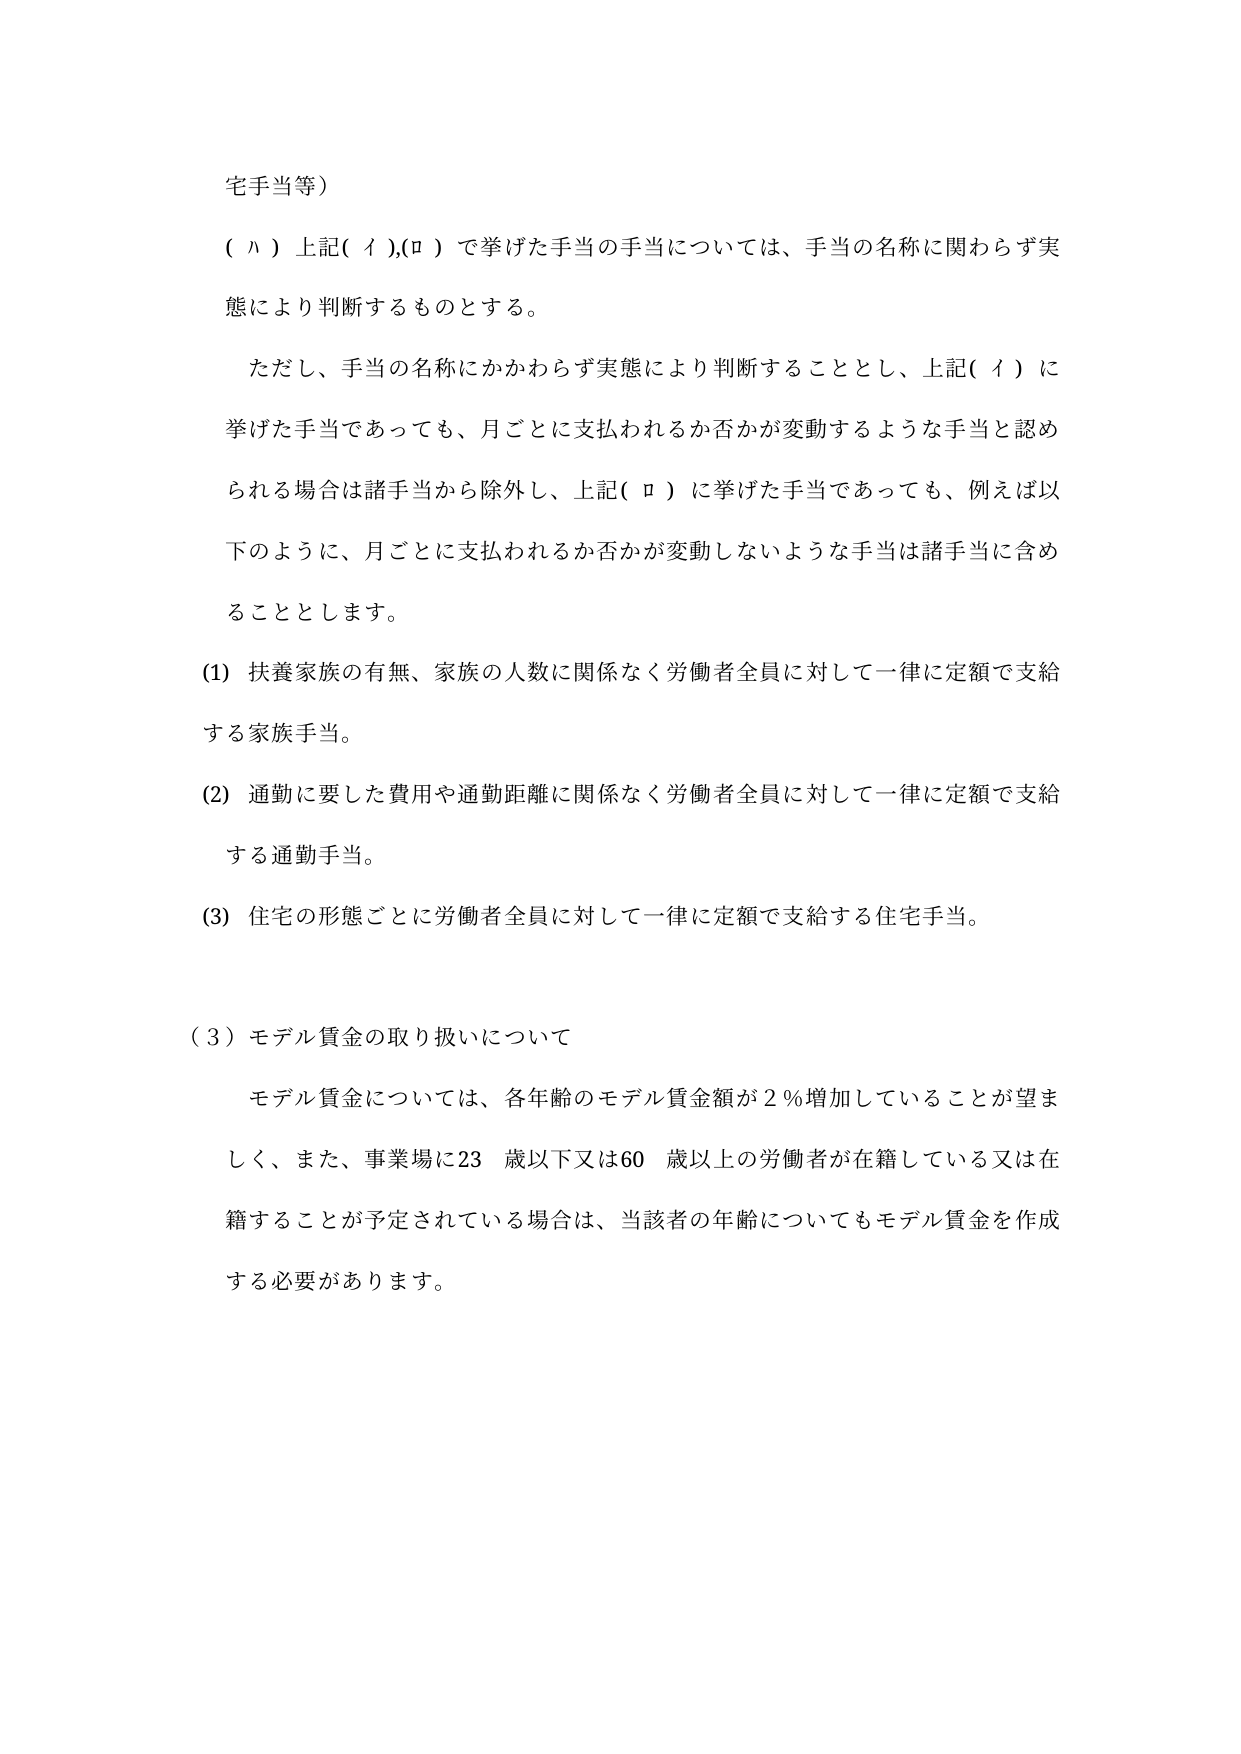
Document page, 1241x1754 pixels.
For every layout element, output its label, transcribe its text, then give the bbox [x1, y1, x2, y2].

text (1) 扶養家族の有無、家族の人数に関係なく労働者全員に対して一律に定額で支給する家族手当。 [199, 641, 1061, 763]
text (3) 住宅の形態ごとに労働者全員に対して一律に定額で支給する住宅手当。 [199, 884, 1061, 945]
text （３）モデル賃金の取り扱いについて [179, 1006, 1061, 1067]
text (2) 通勤に要した費用や通勤距離に関係なく労働者全員に対して一律に定額で支給する通勤手当。 [199, 763, 1061, 884]
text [219, 154, 1061, 215]
text (ﾊ) 上記(ｲ),(ﾛ)で挙げた手当の手当については、手当の名称に関わらず実態により判断するものとする。 [219, 215, 1061, 337]
text モデル賃金については、各年齢のモデル賃金額が２％増加していることが望ましく、また、事業場に23歳以下又は60歳以上の労働者が在籍している又は在籍することが予定されている場合は、当該者の年齢についてもモデル賃金を作成する必要があります。 [179, 1067, 1061, 1310]
text ただし、手当の名称にかかわらず実態により判断することとし、上記(ｲ)に挙げた手当であっても、月ごとに支払われるか否かが変動するような手当と認められる場合は諸手当から除外し、上記(ﾛ)に挙げた手当であっても、例えば以下のように、月ごとに支払われるか否かが変動しないような手当は諸手当に含めることとします。 [209, 337, 1061, 641]
